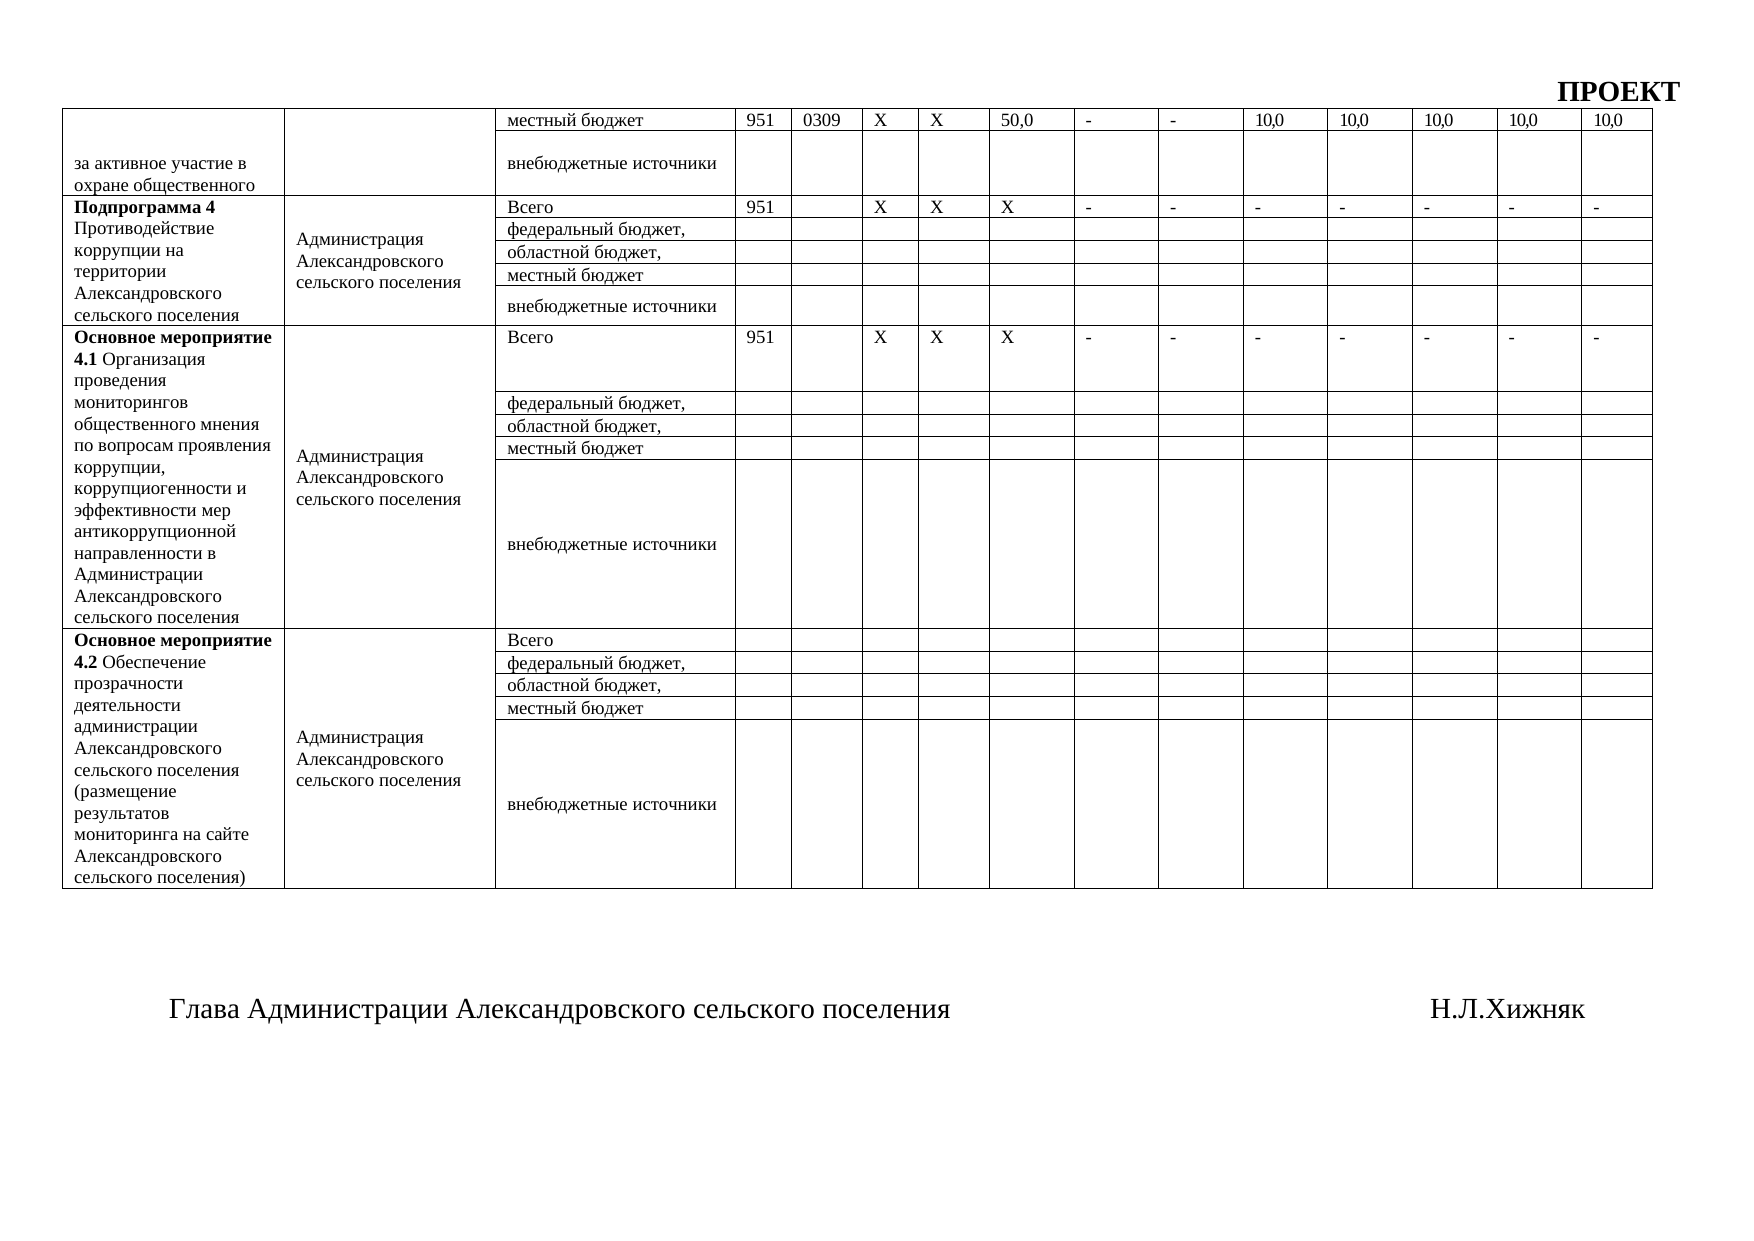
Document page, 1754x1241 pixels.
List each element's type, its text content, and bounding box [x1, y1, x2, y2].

table_cell [792, 241, 862, 262]
table_cell [1328, 218, 1412, 240]
table_cell [1075, 286, 1158, 325]
table_cell [1244, 392, 1327, 413]
table_cell [1159, 415, 1243, 436]
table_cell [1413, 460, 1497, 628]
table_cell [863, 697, 918, 718]
table_cell [792, 286, 862, 325]
table_cell [1498, 652, 1581, 673]
table_cell [1498, 460, 1581, 628]
table_cell [863, 629, 918, 651]
table_cell федеральный бюджет, [496, 218, 735, 240]
table_cell [1328, 392, 1412, 413]
table_cell [990, 131, 1074, 195]
table_cell [1159, 218, 1243, 240]
table_cell [1328, 460, 1412, 628]
table_cell Подпрограмма 4 Противодействие коррупции на территории Александровского сельского поселения [63, 196, 284, 325]
table_cell областной бюджет, [496, 674, 735, 696]
table_cell - [1413, 326, 1497, 391]
table_cell [736, 218, 791, 240]
table_cell [919, 415, 989, 436]
table_cell [736, 697, 791, 718]
table_cell [1413, 720, 1497, 888]
table_cell [863, 392, 918, 413]
table_cell [1498, 415, 1581, 436]
table_cell [1498, 437, 1581, 459]
table_cell внебюджетные источники [496, 131, 735, 195]
table_cell [1413, 264, 1497, 285]
table_cell [863, 286, 918, 325]
table_cell [1582, 241, 1652, 262]
table_cell [1244, 437, 1327, 459]
table_cell Всего [496, 326, 735, 391]
table_cell [863, 720, 918, 888]
table_cell [1498, 131, 1581, 195]
table_cell Администрация Александровского сельского поселения [285, 629, 495, 888]
table_cell [736, 674, 791, 696]
table_cell [1159, 392, 1243, 413]
table_cell [792, 720, 862, 888]
table_cell [736, 131, 791, 195]
table_cell [919, 720, 989, 888]
table_cell [1075, 674, 1158, 696]
table_cell [1413, 437, 1497, 459]
table_cell [1582, 218, 1652, 240]
table_cell [792, 437, 862, 459]
table_cell [863, 460, 918, 628]
table_cell - [1244, 326, 1327, 391]
table_cell [1582, 437, 1652, 459]
table_cell [1244, 286, 1327, 325]
table_cell Основное мероприятие 4.1 Организация проведения мониторингов общественного мнения по вопросам проявления коррупции, коррупциогенности и эффективности мер антикоррупционной направленности в Администрации Александровского сельского поселения [63, 326, 284, 628]
table_cell [1498, 720, 1581, 888]
table_cell [736, 241, 791, 262]
table_cell [919, 392, 989, 413]
table_cell [919, 218, 989, 240]
table_cell 10,0 [1413, 109, 1497, 130]
table_cell [792, 674, 862, 696]
table_cell местный бюджет [496, 109, 735, 130]
table_cell [1582, 131, 1652, 195]
table_cell 951 [736, 326, 791, 391]
table_cell - [1582, 326, 1652, 391]
table_cell [1244, 131, 1327, 195]
table_cell [1159, 241, 1243, 262]
table_cell [1075, 720, 1158, 888]
table_cell [1328, 652, 1412, 673]
table_cell [736, 392, 791, 413]
table_cell - [1582, 196, 1652, 217]
table_cell Х [919, 109, 989, 130]
table_cell [1159, 674, 1243, 696]
table_cell [1413, 415, 1497, 436]
table_cell [736, 415, 791, 436]
table_cell [990, 392, 1074, 413]
table_cell областной бюджет, [496, 415, 735, 436]
table_cell [1582, 674, 1652, 696]
table_cell [919, 629, 989, 651]
table_cell [863, 652, 918, 673]
table_cell [1244, 241, 1327, 262]
table_cell - [1159, 196, 1243, 217]
table_cell [990, 286, 1074, 325]
table_cell - [1244, 196, 1327, 217]
table_cell [1582, 392, 1652, 413]
table_cell [1582, 652, 1652, 673]
table_cell [736, 286, 791, 325]
table_cell [1244, 218, 1327, 240]
table_cell [863, 241, 918, 262]
table_cell [1413, 392, 1497, 413]
table_cell [1159, 264, 1243, 285]
table_cell Всего [496, 629, 735, 651]
table_cell [1328, 697, 1412, 718]
table_cell местный бюджет [496, 264, 735, 285]
table_cell [1075, 460, 1158, 628]
table_cell 10,0 [1328, 109, 1412, 130]
table_cell Основное мероприятие 4.2 Обеспечение прозрачности деятельности администрации Александровского сельского поселения (размещение результатов мониторинга на сайте Александровского сельского поселения) [63, 629, 284, 888]
table_cell [1328, 415, 1412, 436]
table_cell [990, 720, 1074, 888]
table_cell областной бюджет, [496, 241, 735, 262]
table_cell [792, 131, 862, 195]
table_cell [990, 437, 1074, 459]
table_cell - [1075, 196, 1158, 217]
table_cell [1413, 218, 1497, 240]
table_cell [1582, 697, 1652, 718]
table_cell [863, 437, 918, 459]
table_cell [736, 264, 791, 285]
table_cell [1244, 697, 1327, 718]
table_cell [1159, 437, 1243, 459]
table_cell - [1498, 326, 1581, 391]
table_cell [792, 652, 862, 673]
table_cell [1582, 720, 1652, 888]
table_cell [1582, 460, 1652, 628]
table_cell [736, 437, 791, 459]
table_cell - [1328, 326, 1412, 391]
table_cell [990, 218, 1074, 240]
table_cell [1498, 264, 1581, 285]
table_cell [1413, 697, 1497, 718]
table_cell Всего [496, 196, 735, 217]
table_cell [1413, 241, 1497, 262]
table_cell федеральный бюджет, [496, 652, 735, 673]
table_cell [990, 415, 1074, 436]
table_cell [1159, 131, 1243, 195]
table_cell [1498, 286, 1581, 325]
table_cell [863, 218, 918, 240]
table_cell [1582, 286, 1652, 325]
table_cell [792, 415, 862, 436]
table_cell [1413, 674, 1497, 696]
table_cell [1328, 241, 1412, 262]
table_cell 0309 [792, 109, 862, 130]
table_cell Администрация Александровского сельского поселения [285, 326, 495, 628]
table_cell [1075, 697, 1158, 718]
table_cell Х [863, 326, 918, 391]
table_cell [736, 629, 791, 651]
table_cell [1413, 652, 1497, 673]
text Глава Администрации Александровского сельского поселения Н.Л.Хижняк [74, 991, 1680, 1024]
table_cell [1328, 131, 1412, 195]
table_cell [990, 652, 1074, 673]
table_cell [990, 629, 1074, 651]
table_cell 10,0 [1582, 109, 1652, 130]
table_cell [1328, 286, 1412, 325]
table_cell [1328, 264, 1412, 285]
table_cell - [1413, 196, 1497, 217]
table_cell [919, 264, 989, 285]
table_cell [919, 131, 989, 195]
table_cell [919, 674, 989, 696]
table_cell - [1498, 196, 1581, 217]
table_cell [1244, 674, 1327, 696]
table_cell [792, 218, 862, 240]
table_cell федеральный бюджет, [496, 392, 735, 413]
table_cell [1582, 264, 1652, 285]
table_cell [1159, 286, 1243, 325]
table_cell [1498, 218, 1581, 240]
table_cell [792, 460, 862, 628]
table_cell [990, 697, 1074, 718]
table_cell [792, 392, 862, 413]
table_cell [792, 326, 862, 391]
table_cell [1159, 460, 1243, 628]
table_cell [1498, 241, 1581, 262]
table_cell [1244, 720, 1327, 888]
table_cell [736, 652, 791, 673]
table_cell [919, 460, 989, 628]
table_cell [1075, 264, 1158, 285]
table_cell [990, 460, 1074, 628]
table_cell внебюджетные источники [496, 460, 735, 628]
table_cell [863, 264, 918, 285]
table_cell [1244, 629, 1327, 651]
table_cell [792, 629, 862, 651]
table_cell [792, 697, 862, 718]
table_cell [990, 264, 1074, 285]
table_cell внебюджетные источники [496, 720, 735, 888]
table_cell [1075, 241, 1158, 262]
table_cell [792, 264, 862, 285]
table_cell местный бюджет [496, 437, 735, 459]
table_cell [863, 131, 918, 195]
table_cell [1498, 629, 1581, 651]
table_cell [1498, 697, 1581, 718]
table_cell [1244, 415, 1327, 436]
table_cell [1075, 437, 1158, 459]
table_cell [919, 697, 989, 718]
table_cell [1159, 629, 1243, 651]
table_cell [792, 196, 862, 217]
table_cell [1328, 629, 1412, 651]
table_cell - [1075, 109, 1158, 130]
table_cell 951 [736, 196, 791, 217]
table_cell - [1075, 326, 1158, 391]
table_cell 10,0 [1244, 109, 1327, 130]
table_cell [1159, 697, 1243, 718]
table_cell Х [919, 196, 989, 217]
table_cell [990, 674, 1074, 696]
table_cell [1244, 264, 1327, 285]
table_cell [919, 652, 989, 673]
table_cell [1244, 460, 1327, 628]
table_cell Х [863, 196, 918, 217]
table_cell Х [919, 326, 989, 391]
table_cell [1075, 629, 1158, 651]
table_cell [1244, 652, 1327, 673]
table_cell [1498, 392, 1581, 413]
table_cell [863, 674, 918, 696]
table_cell [1075, 392, 1158, 413]
table_cell 50,0 [990, 109, 1074, 130]
table_cell [1582, 415, 1652, 436]
table_cell [1159, 720, 1243, 888]
table_cell [1328, 720, 1412, 888]
table_cell Х [863, 109, 918, 130]
table_cell [1498, 674, 1581, 696]
table_cell [1159, 652, 1243, 673]
table_cell - [1328, 196, 1412, 217]
table_cell Х [990, 196, 1074, 217]
table_cell [863, 415, 918, 436]
table_cell [1075, 218, 1158, 240]
table_cell [1328, 674, 1412, 696]
table_cell 951 [736, 109, 791, 130]
table_cell [919, 241, 989, 262]
table_cell 10,0 [1498, 109, 1581, 130]
table_cell [1075, 652, 1158, 673]
table_cell - [1159, 109, 1243, 130]
table_cell местный бюджет [496, 697, 735, 718]
table_cell внебюджетные источники [496, 286, 735, 325]
table_cell [1075, 415, 1158, 436]
table_cell - [1159, 326, 1243, 391]
table_cell [1075, 131, 1158, 195]
table_cell [1413, 286, 1497, 325]
table_cell [736, 720, 791, 888]
table_cell [990, 241, 1074, 262]
table_cell [919, 286, 989, 325]
table_cell Администрация Александровского сельского поселения [285, 196, 495, 325]
table_cell [1582, 629, 1652, 651]
table_cell [736, 460, 791, 628]
table_cell [919, 437, 989, 459]
table_cell Х [990, 326, 1074, 391]
table_cell [1413, 131, 1497, 195]
table_cell [1328, 437, 1412, 459]
table_cell [1413, 629, 1497, 651]
